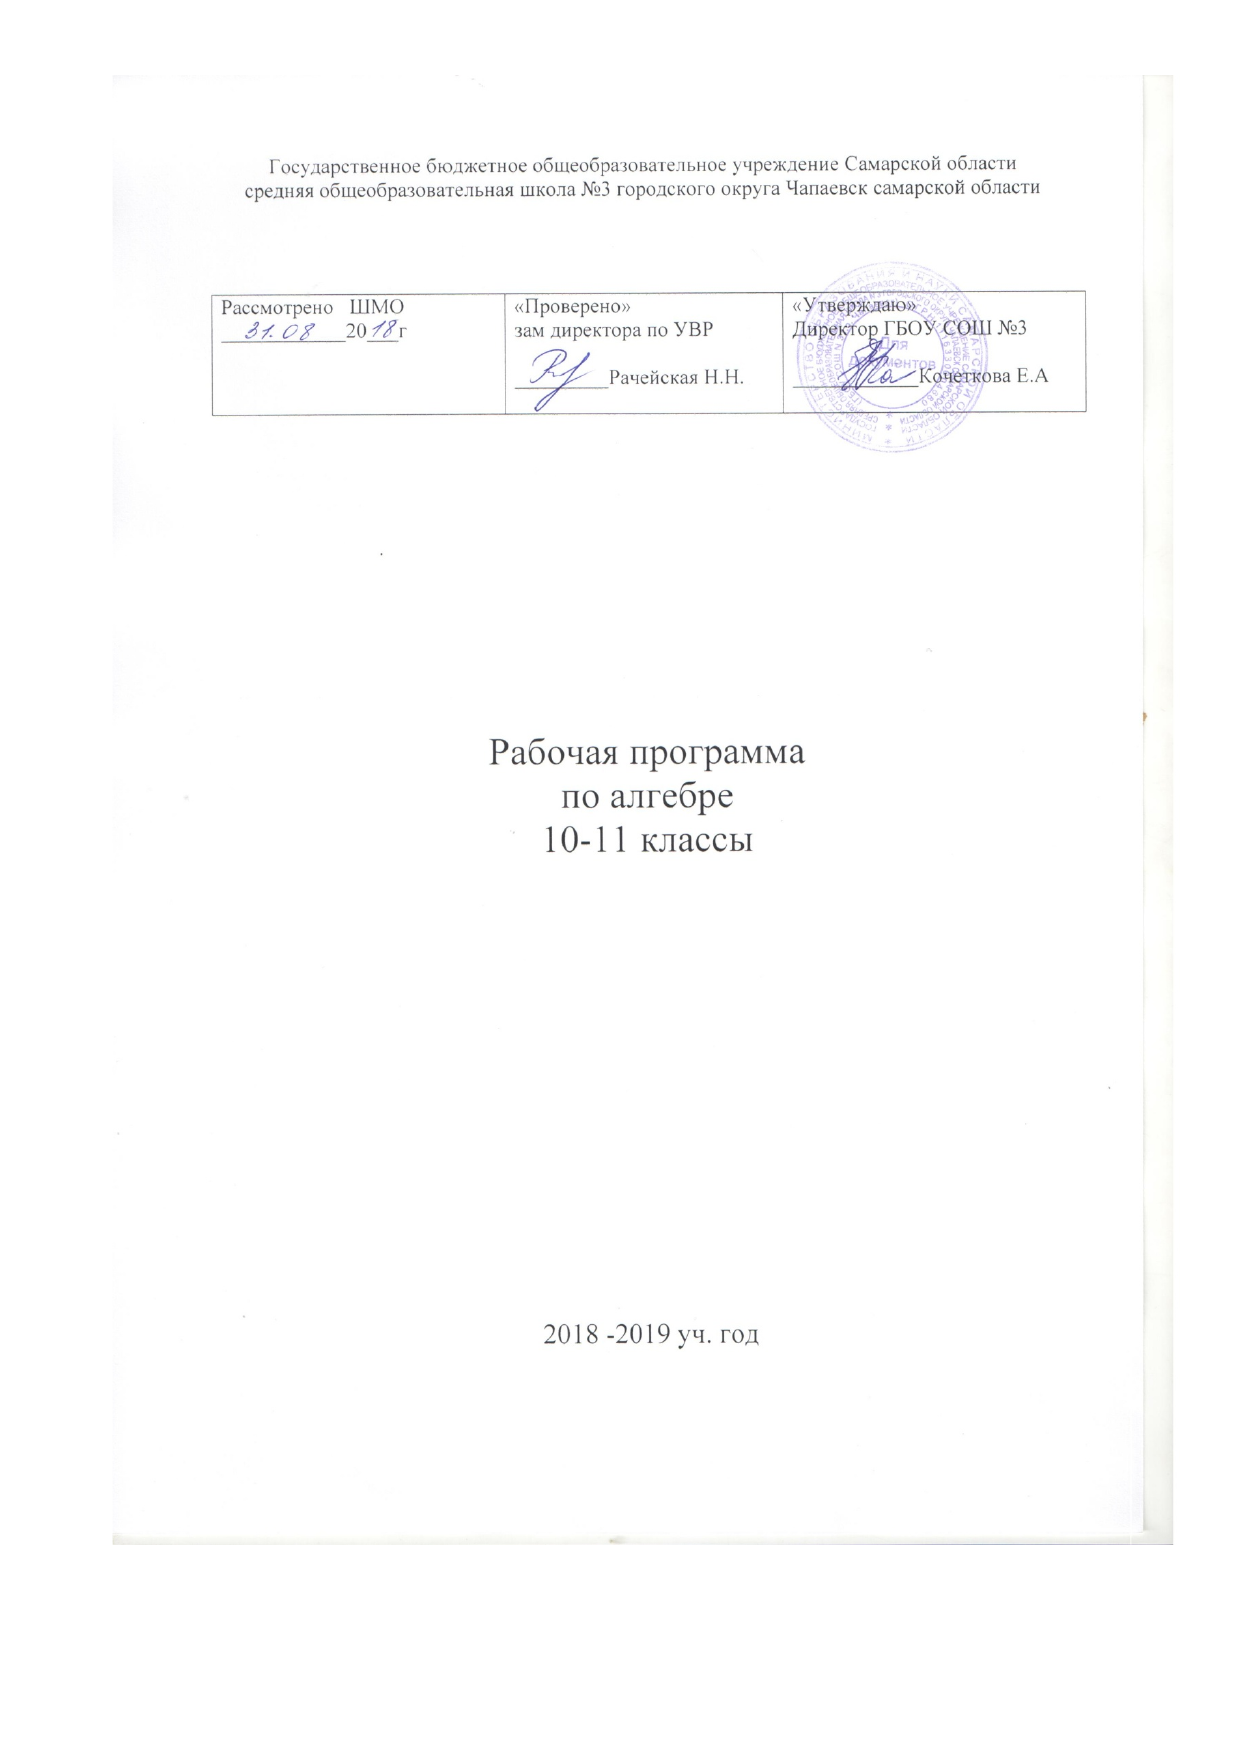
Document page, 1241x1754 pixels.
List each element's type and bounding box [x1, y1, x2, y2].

picture [112, 75, 1182, 1545]
